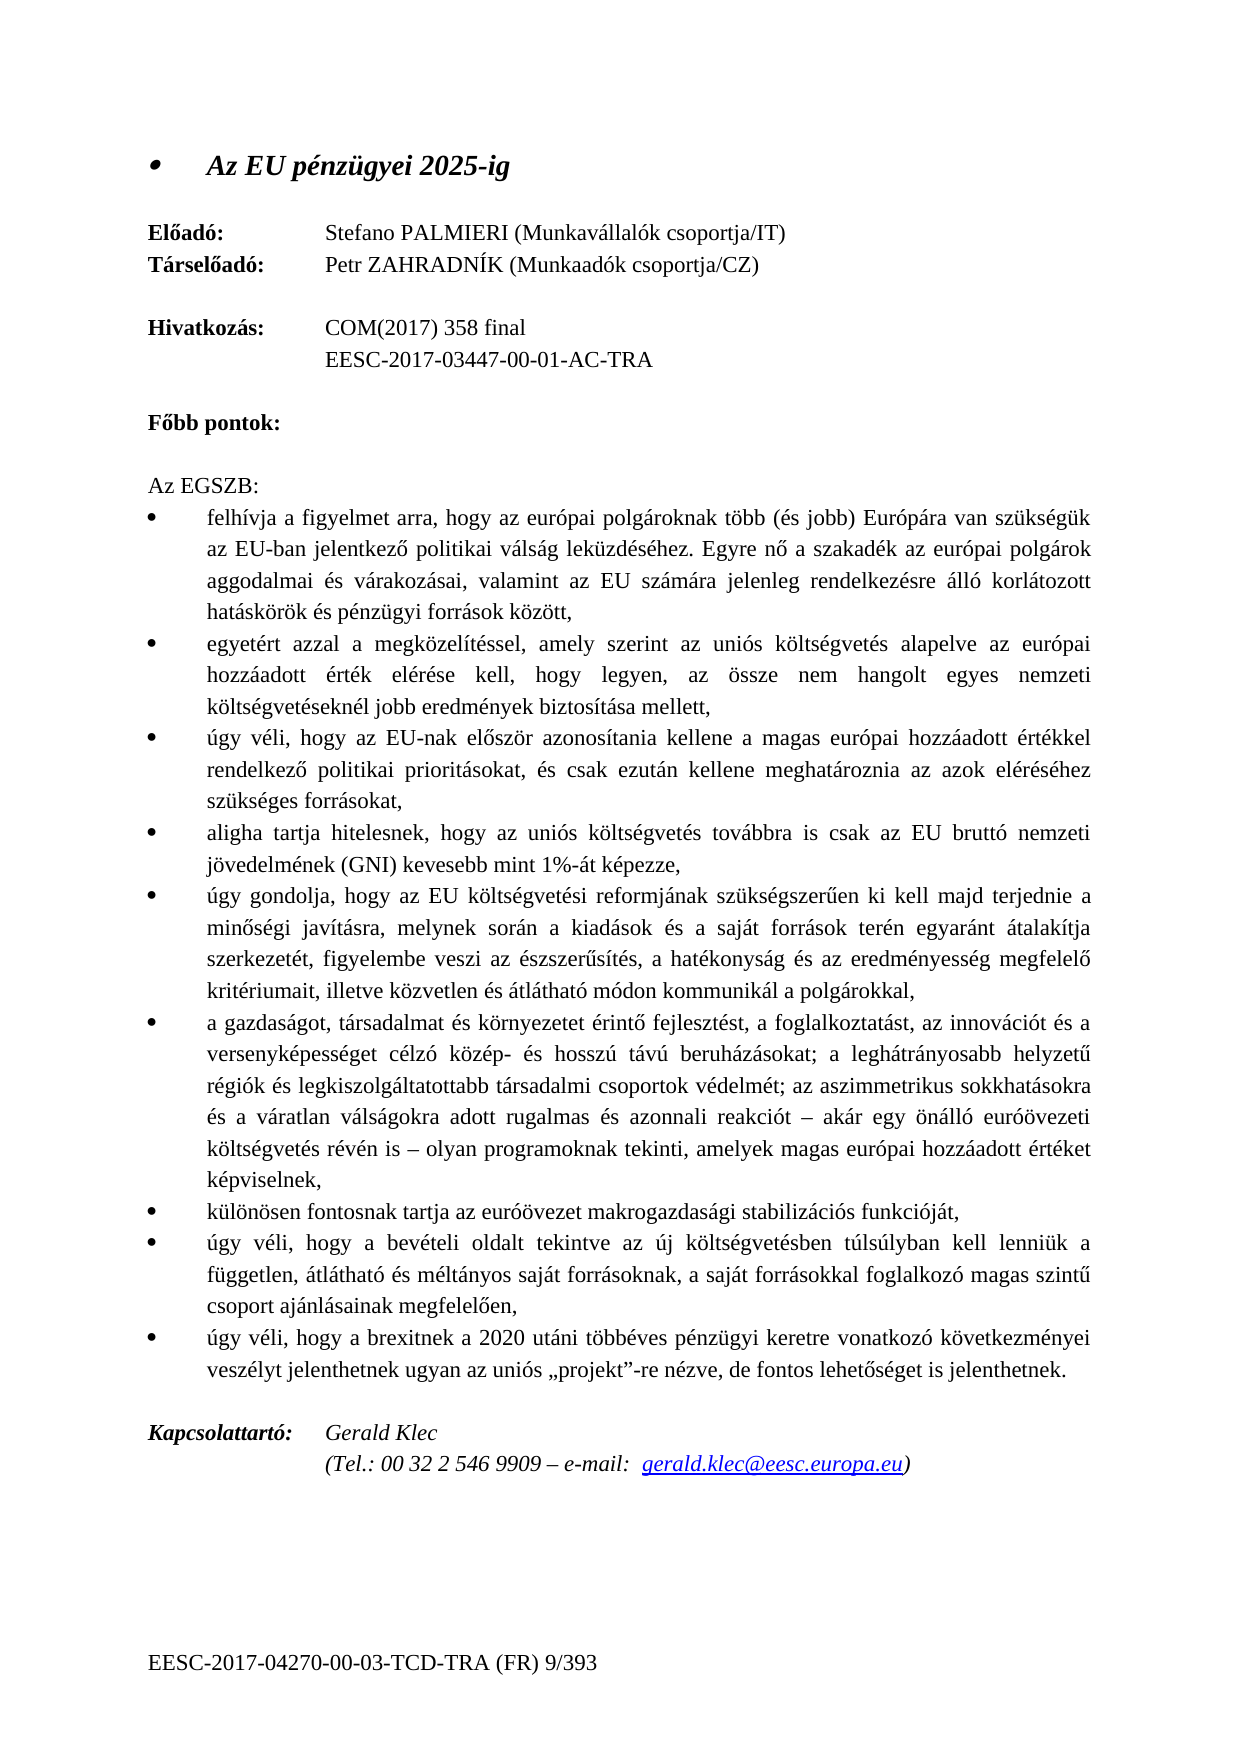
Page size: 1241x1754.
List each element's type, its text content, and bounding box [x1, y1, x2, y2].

text Hivatkozás: COM(2017) 358 final [148, 314, 1093, 341]
text Főbb pontok: [148, 409, 1093, 435]
list a gazdaságot, társadalmat és környezetet érintő fejlesztést, a foglalkoztatást, az innovációt és a versenyképességet célzó közép- és hosszú távú beruházásokat; a leghátrányosabb helyzetű régiók és legkiszolgáltatottabb társadalmi csoportok védelmét; az aszimmetrikus sokkhatásokra és a váratlan válságokra adott rugalmas és azonnali reakciót – akár egy önálló euróövezeti költségvetés révén is – olyan programoknak tekinti, amelyek magas európai hozzáadott értéket képviselnek, [148, 1008, 1093, 1193]
list úgy véli, hogy a bevételi oldalt tekintve az új költségvetésben túlsúlyban kell lenniük a független, átlátható és méltányos saját forrásoknak, a saját forrásokkal foglalkozó magas szintű csoport ajánlásainak megfelelően, [148, 1229, 1093, 1319]
list úgy gondolja, hogy az EU költségvetési reformjának szükségszerűen ki kell majd terjednie a minőségi javításra, melynek során a kiadások és a saját források terén egyaránt átalakítja szerkezetét, figyelembe veszi az észszerűsítés, a hatékonyság és az eredményesség megfelelő kritériumait, illetve közvetlen és átlátható módon kommunikál a polgárokkal, [148, 882, 1093, 1003]
text Előadó: Stefano PALMIERI (Munkavállalók csoportja/IT) [148, 219, 1093, 246]
list úgy véli, hogy a brexitnek a 2020 utáni többéves pénzügyi keretre vonatkozó következményei veszélyt jelenthetnek ugyan az uniós „projekt”-re nézve, de fontos lehetőséget is jelenthetnek. [148, 1324, 1093, 1382]
text (Tel.: 00 32 2 546 9909 – e-mail: gerald.klec@eesc.europa.eu) [148, 1450, 1093, 1477]
text Az EGSZB: [148, 472, 1093, 498]
list Az EU pénzügyei 2025-ig [148, 148, 1093, 181]
text Kapcsolattartó: Gerald Klec [148, 1419, 1093, 1445]
list úgy véli, hogy az EU-nak először azonosítania kellene a magas európai hozzáadott értékkel rendelkező politikai prioritásokat, és csak ezután kellene meghatároznia az azok eléréséhez szükséges forrásokat, [148, 724, 1093, 814]
list egyetért azzal a megközelítéssel, amely szerint az uniós költségvetés alapelve az európai hozzáadott érték elérése kell, hogy legyen, az össze nem hangolt egyes nemzeti költségvetéseknél jobb eredmények biztosítása mellett, [148, 630, 1093, 719]
list különösen fontosnak tartja az euróövezet makrogazdasági stabilizációs funkcióját, [148, 1198, 1093, 1224]
list felhívja a figyelmet arra, hogy az európai polgároknak több (és jobb) Európára van szükségük az EU-ban jelentkező politikai válság leküzdéséhez. Egyre nő a szakadék az európai polgárok aggodalmai és várakozásai, valamint az EU számára jelenleg rendelkezésre álló korlátozott hatáskörök és pénzügyi források között, [148, 503, 1093, 624]
text EESC-2017-03447-00-01-AC-TRA [148, 346, 1093, 372]
text Társelőadó: Petr ZAHRADNÍK (Munkaadók csoportja/CZ) [148, 251, 1093, 277]
list aligha tartja hitelesnek, hogy az uniós költségvetés továbbra is csak az EU bruttó nemzeti jövedelmének (GNI) kevesebb mint 1%-át képezze, [148, 819, 1093, 877]
